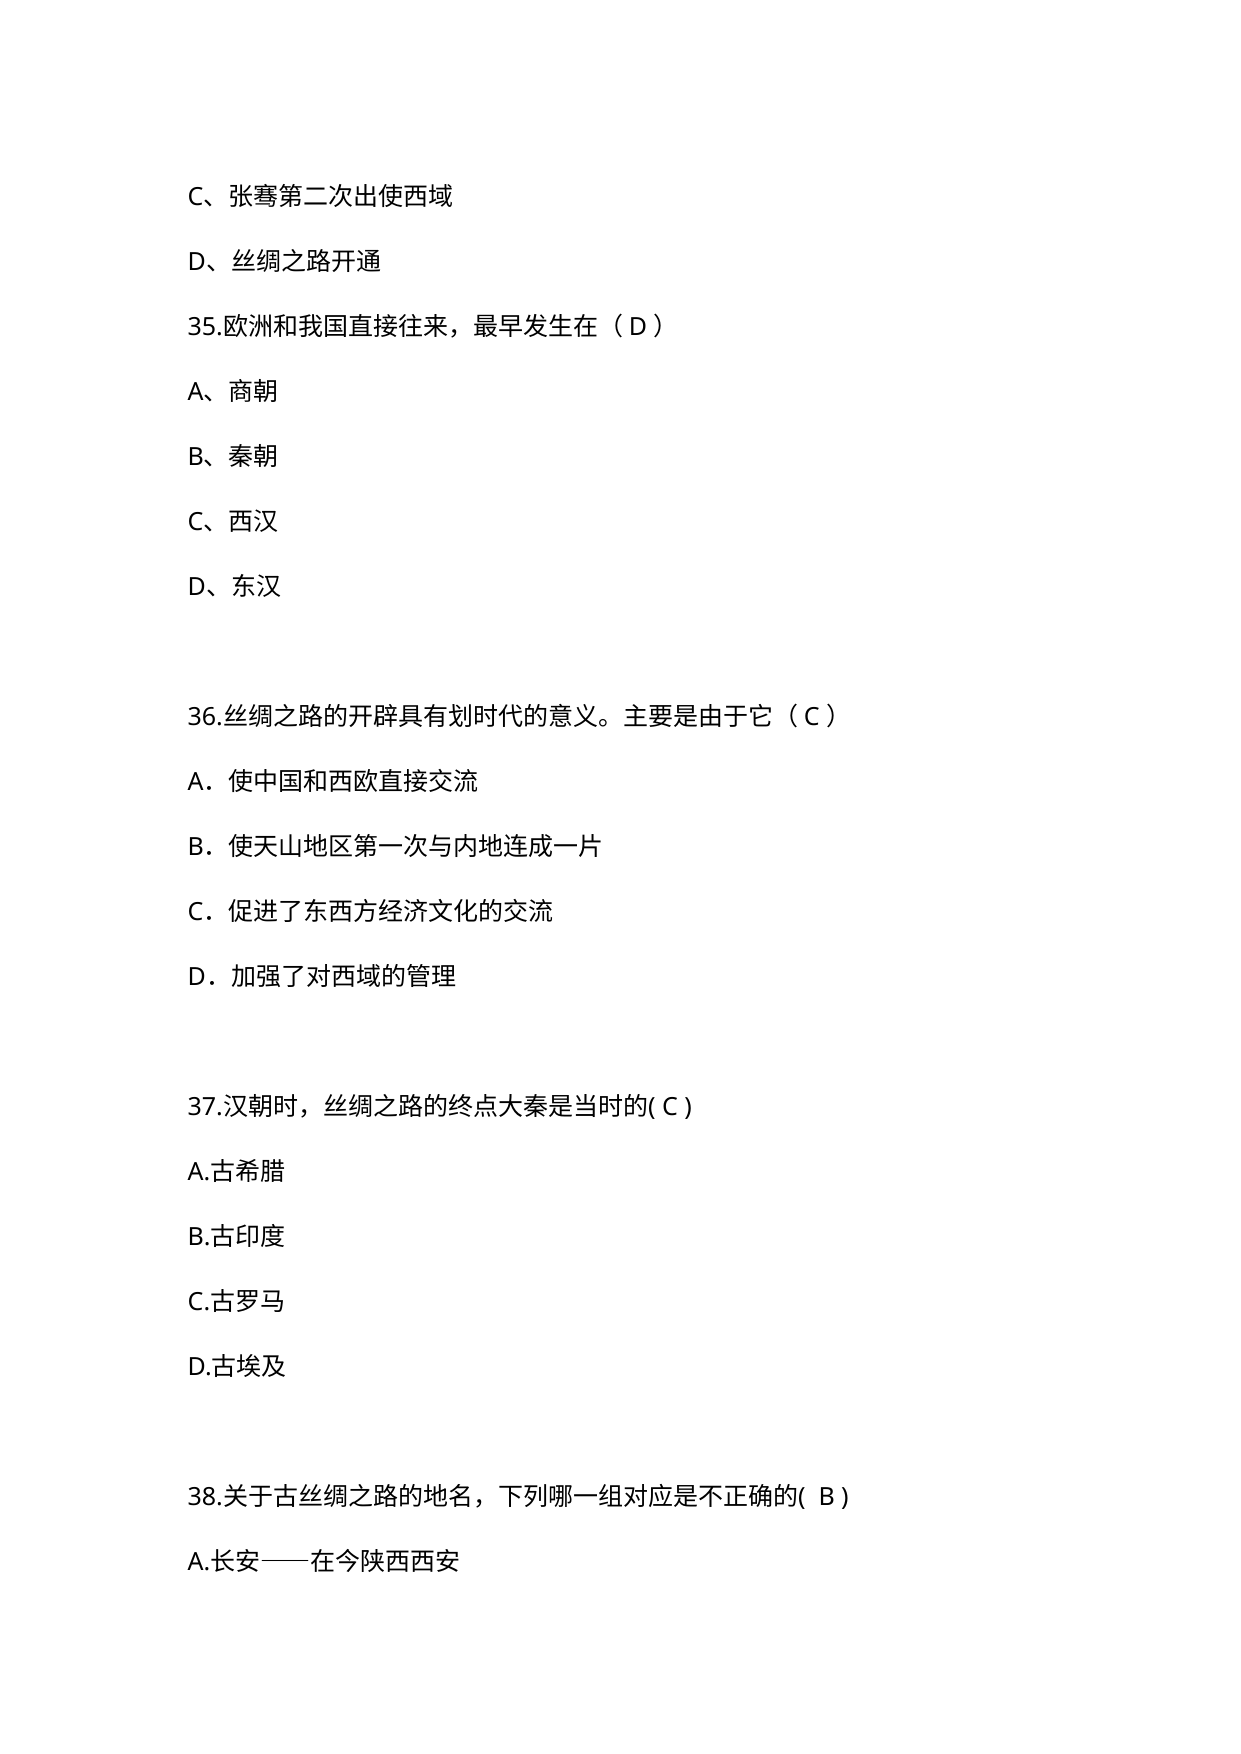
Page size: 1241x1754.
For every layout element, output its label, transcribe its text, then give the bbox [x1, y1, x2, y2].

text B．使天山地区第一次与内地连成一片 C．促进了东西方经济文化的交流 [187, 812, 1053, 942]
text A.古希腊 [187, 1137, 1053, 1202]
text 36.丝绸之路的开辟具有划时代的意义。主要是由于它（ C ） A．使中国和西欧直接交流 [187, 682, 1053, 812]
text C、西汉 [187, 487, 1053, 552]
text D.古埃及 [187, 1332, 1053, 1397]
text D、丝绸之路开通 [187, 227, 1053, 292]
text A.长安——在今陕西西安 [187, 1527, 1053, 1592]
text B.古印度 [187, 1202, 1053, 1267]
text 35.欧洲和我国直接往来，最早发生在（ D ） [187, 292, 1053, 357]
text B、秦朝 [187, 422, 1053, 487]
text D．加强了对西域的管理 [187, 942, 1053, 1007]
text A、商朝 [187, 357, 1053, 422]
text 37.汉朝时，丝绸之路的终点大秦是当时的( C ) [187, 1072, 1053, 1137]
text C、张骞第二次出使西域 [187, 162, 1053, 227]
text 38.关于古丝绸之路的地名，下列哪一组对应是不正确的( B ) [187, 1462, 1053, 1527]
text C.古罗马 [187, 1267, 1053, 1332]
text D、东汉 [187, 552, 1053, 617]
